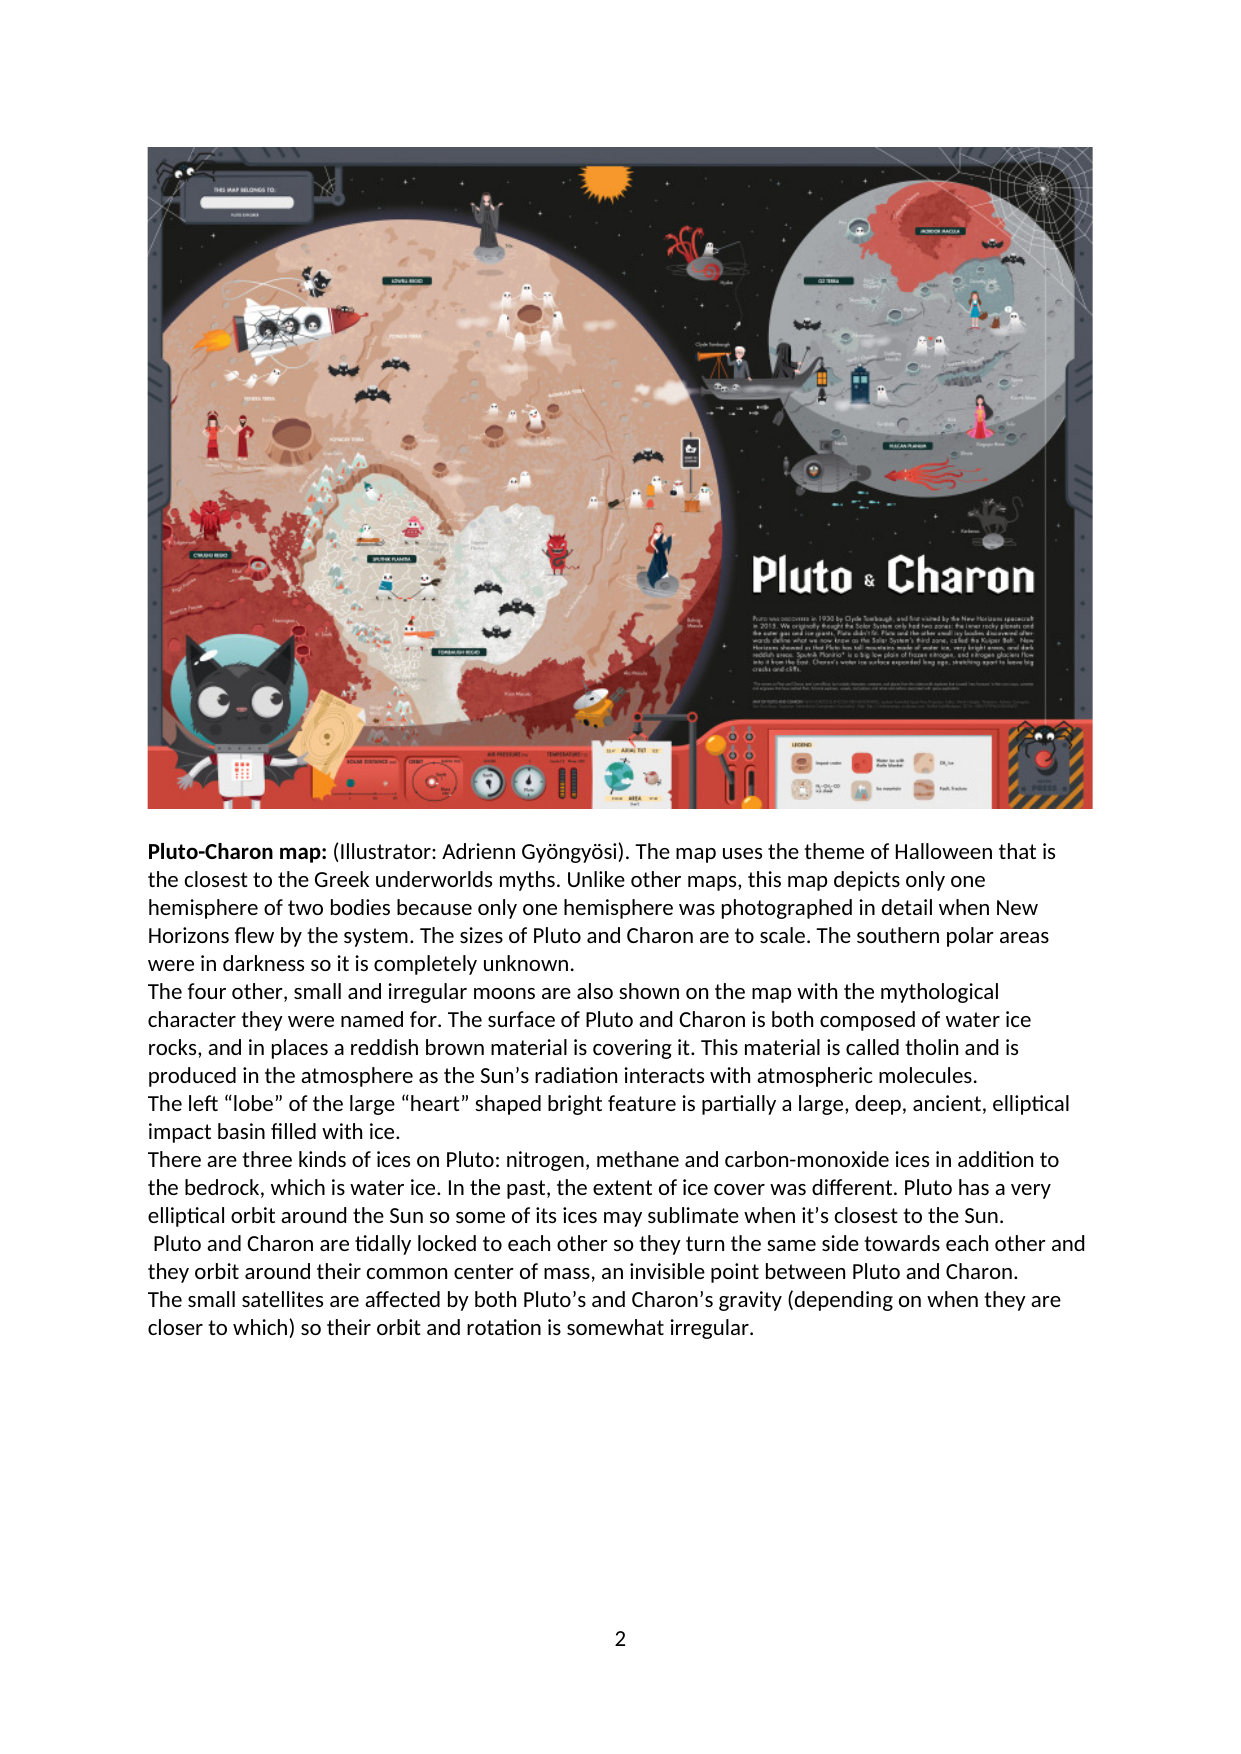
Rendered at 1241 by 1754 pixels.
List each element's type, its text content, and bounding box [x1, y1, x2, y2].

text There are three kinds of ices on Pluto: nitrogen, methane and carbon-monoxide ices in addition to the bedrock, which is water ice. In the past, the extent of ice cover was different. Pluto has a very elliptical orbit around the Sun so some of its ices may sublimate when it’s closest to the Sun. [148, 1145, 1093, 1229]
text The left “lobe” of the large “heart” shaped bright feature is partially a large, deep, ancient, elliptical impact basin filled with ice. [148, 1089, 1093, 1145]
text The four other, small and irregular moons are also shown on the map with the mythological character they were named for. The surface of Pluto and Charon is both composed of water ice rocks, and in places a reddish brown material is covering it. This material is called tholin and is produced in the atmosphere as the Sun’s radiation interacts with atmospheric molecules. [148, 977, 1093, 1089]
picture [147, 147, 1093, 809]
text Pluto-Charon map: (Illustrator: Adrienn Gyöngyösi). The map uses the theme of Halloween that is the closest to the Greek underworlds myths. Unlike other maps, this map depicts only one hemisphere of two bodies because only one hemisphere was photographed in detail when New Horizons flew by the system. The sizes of Pluto and Charon are to scale. The southern polar areas were in darkness so it is completely unknown. [148, 837, 1093, 977]
text Pluto and Charon are tidally locked to each other so they turn the same side towards each other and they orbit around their common center of mass, an invisible point between Pluto and Charon. [148, 1229, 1093, 1285]
text The small satellites are affected by both Pluto’s and Charon’s gravity (depending on when they are closer to which) so their orbit and rotation is somewhat irregular. [148, 1285, 1093, 1341]
